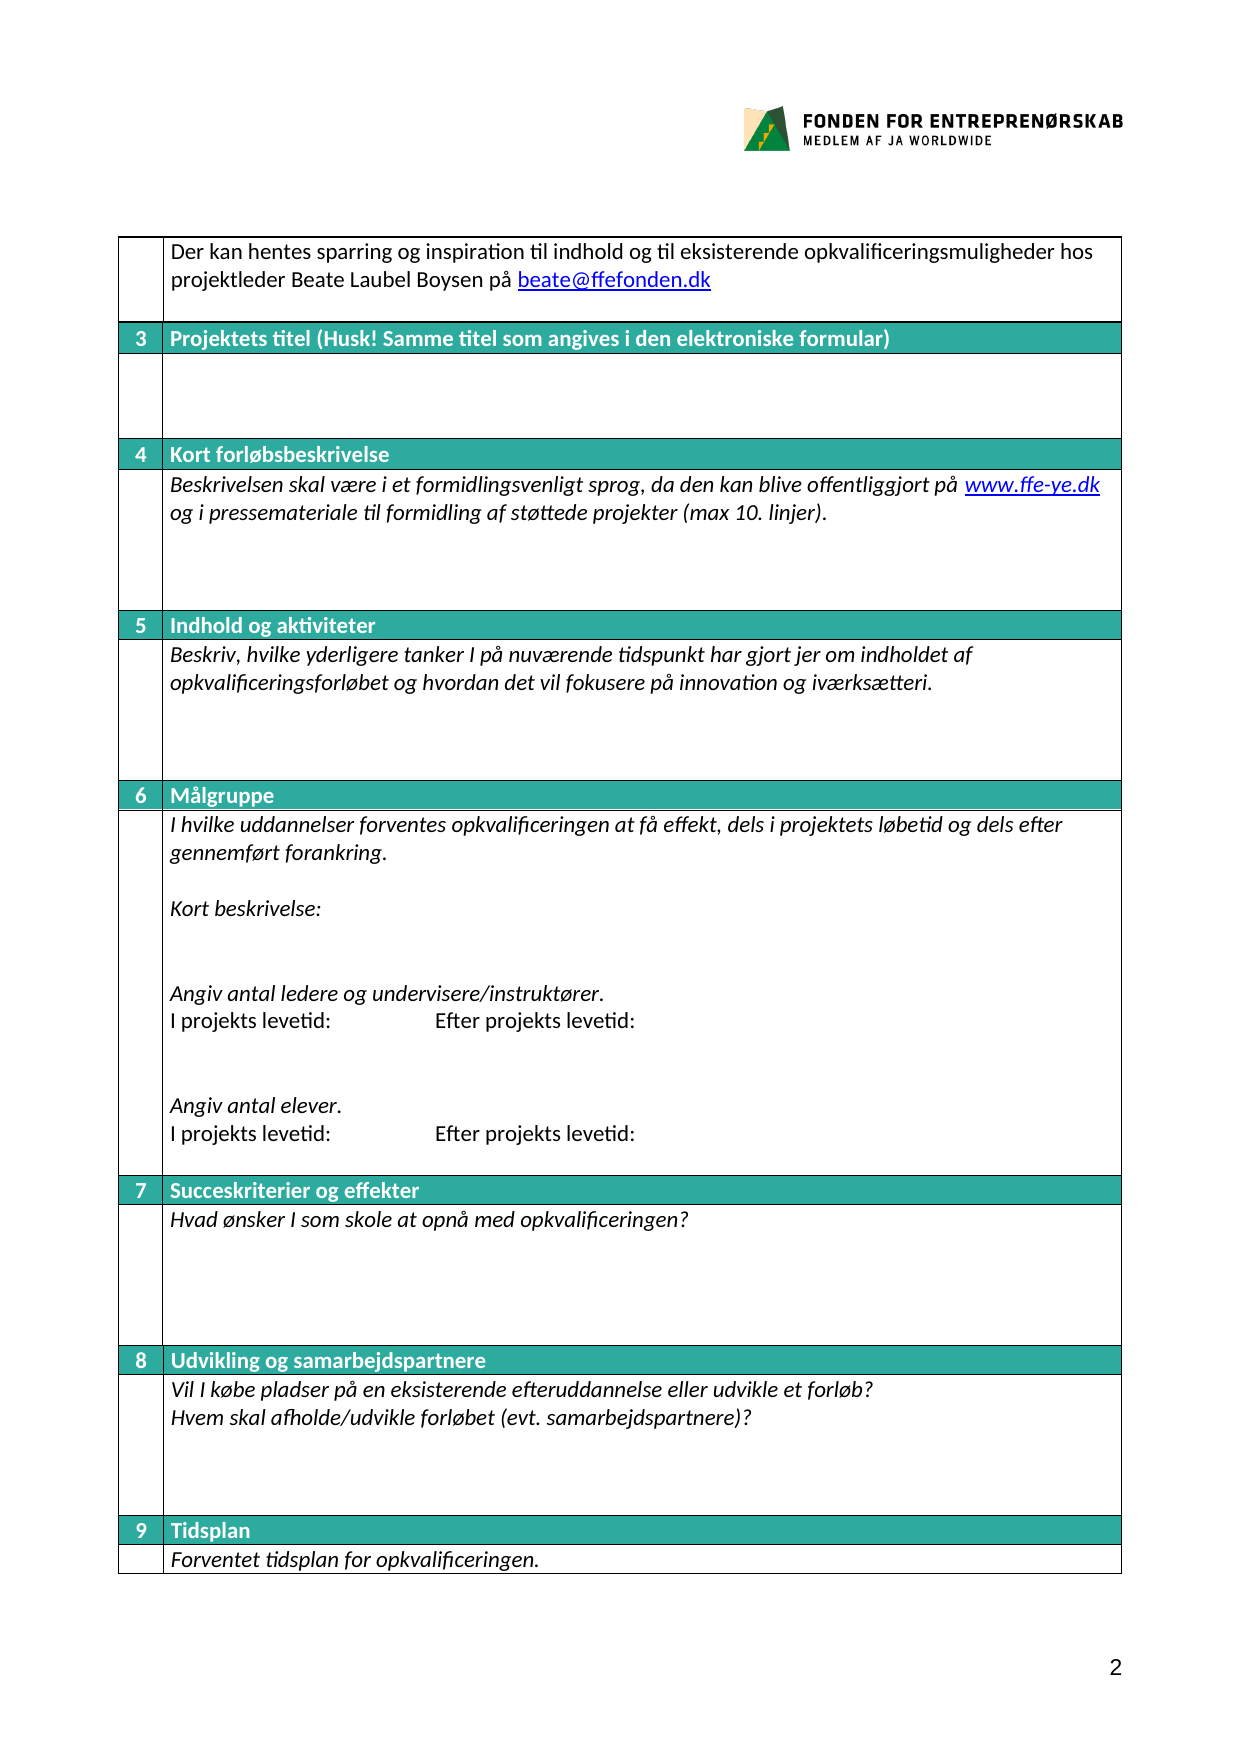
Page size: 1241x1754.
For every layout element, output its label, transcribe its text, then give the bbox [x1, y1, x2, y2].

table_cell [119, 1205, 162, 1345]
table_cell 3 [119, 323, 162, 353]
table_cell Beskriv, hvilke yderligere tanker I på nuværende tidspunkt har gjort jer om indholdet af opkvalificeringsforløbet og hvordan det vil fokusere på innovation og iværksætteri. [163, 640, 1121, 780]
table_cell [119, 640, 162, 780]
table_cell Tidsplan [164, 1516, 1121, 1544]
table_cell [119, 1545, 163, 1573]
table_cell Forventet tidsplan for opkvalificeringen. [164, 1545, 1121, 1573]
table_cell 6 [119, 781, 162, 809]
table_cell Udvikling og samarbejdspartnere [164, 1346, 1121, 1374]
picture [733, 100, 1138, 160]
table_cell [119, 470, 162, 610]
table_cell 4 [119, 439, 162, 469]
table_cell Hvad ønsker I som skole at opnå med opkvalificeringen? [163, 1205, 1121, 1345]
table_cell I hvilke uddannelser forventes opkvalificeringen at få effekt, dels i projektets løbetid og dels efter gennemført forankring. Kort beskrivelse: Angiv antal ledere og undervisere/instruktører. I projekts levetid: Efter projekts levetid: Angiv antal elever. I projekts levetid: Efter projekts levetid: [163, 811, 1121, 1175]
table_cell [119, 1375, 163, 1515]
table_cell [119, 811, 162, 1175]
table_cell Succeskriterier og effekter [163, 1176, 1121, 1204]
table_cell [119, 354, 162, 438]
table_cell Vil I købe pladser på en eksisterende efteruddannelse eller udvikle et forløb? Hvem skal afholde/udvikle forløbet (evt. samarbejdspartnere)? [164, 1375, 1121, 1515]
table_cell [119, 238, 163, 321]
table_cell 8 [119, 1346, 163, 1374]
table_cell Projektets titel (Husk! Samme titel som angives i den elektroniske formular) [163, 323, 1121, 353]
table_cell Kort forløbsbeskrivelse [163, 439, 1121, 469]
table_cell Beskrivelsen skal være i et formidlingsvenligt sprog, da den kan blive offentliggjort på www.ffe-ye.dk og i pressemateriale til formidling af støttede projekter (max 10. linjer). [163, 470, 1121, 610]
table_cell [163, 354, 1121, 438]
table_cell 9 [119, 1516, 163, 1544]
table_cell Indhold og aktiviteter [163, 611, 1121, 639]
table_cell Målgruppe [163, 781, 1121, 809]
table_cell 7 [119, 1176, 162, 1204]
table_cell 5 [119, 611, 162, 639]
